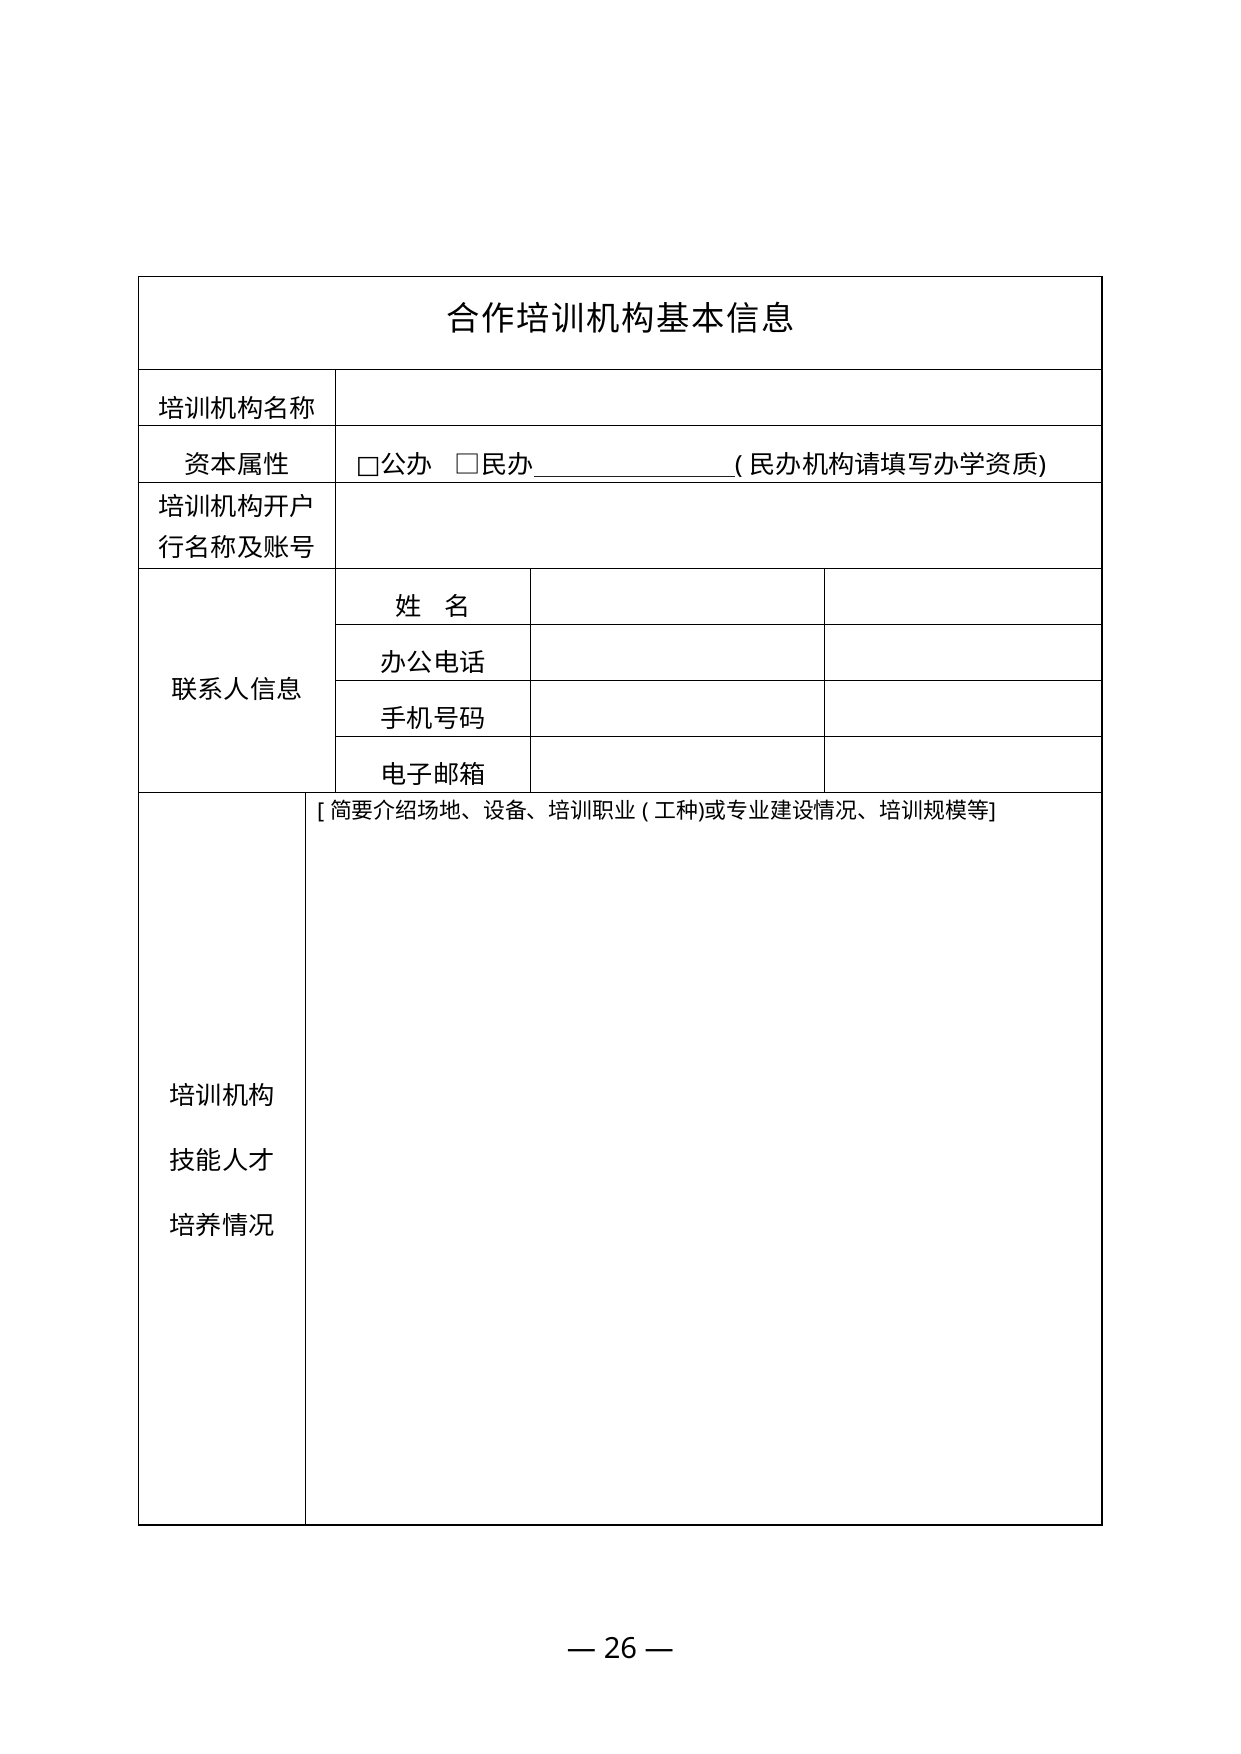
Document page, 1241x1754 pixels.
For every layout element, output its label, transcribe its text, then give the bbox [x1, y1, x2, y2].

table_header 合作培训机构基本信息 [139, 277, 1101, 369]
table_cell 培训机构名称 [139, 370, 335, 425]
table_cell [531, 569, 824, 624]
table_cell [531, 737, 824, 792]
table_cell 培训机构开户行名称及账号 [139, 483, 335, 568]
table_cell 姓 名 [336, 569, 530, 624]
table_cell [825, 737, 1101, 792]
table_cell 电子邮箱 [336, 737, 530, 792]
table_cell [531, 681, 824, 736]
table_cell 手机号码 [336, 681, 530, 736]
table_cell 办公电话 [336, 625, 530, 680]
table_cell [336, 483, 1101, 568]
table_cell [825, 681, 1101, 736]
table_cell [825, 625, 1101, 680]
table_cell 资本属性 [139, 426, 335, 481]
table_cell 培训机构 技能人才 培养情况 [139, 793, 305, 1524]
table_cell [531, 625, 824, 680]
table_cell 联系人信息 [139, 569, 335, 792]
table_cell [825, 569, 1101, 624]
table_cell [ 简要介绍场地、设备、培训职业 ( 工种)或专业建设情况、培训规模等] [306, 793, 1101, 1524]
table_cell □公办 □民办 ( 民办机构请填写办学资质) [336, 426, 1101, 481]
table_cell [336, 370, 1101, 425]
